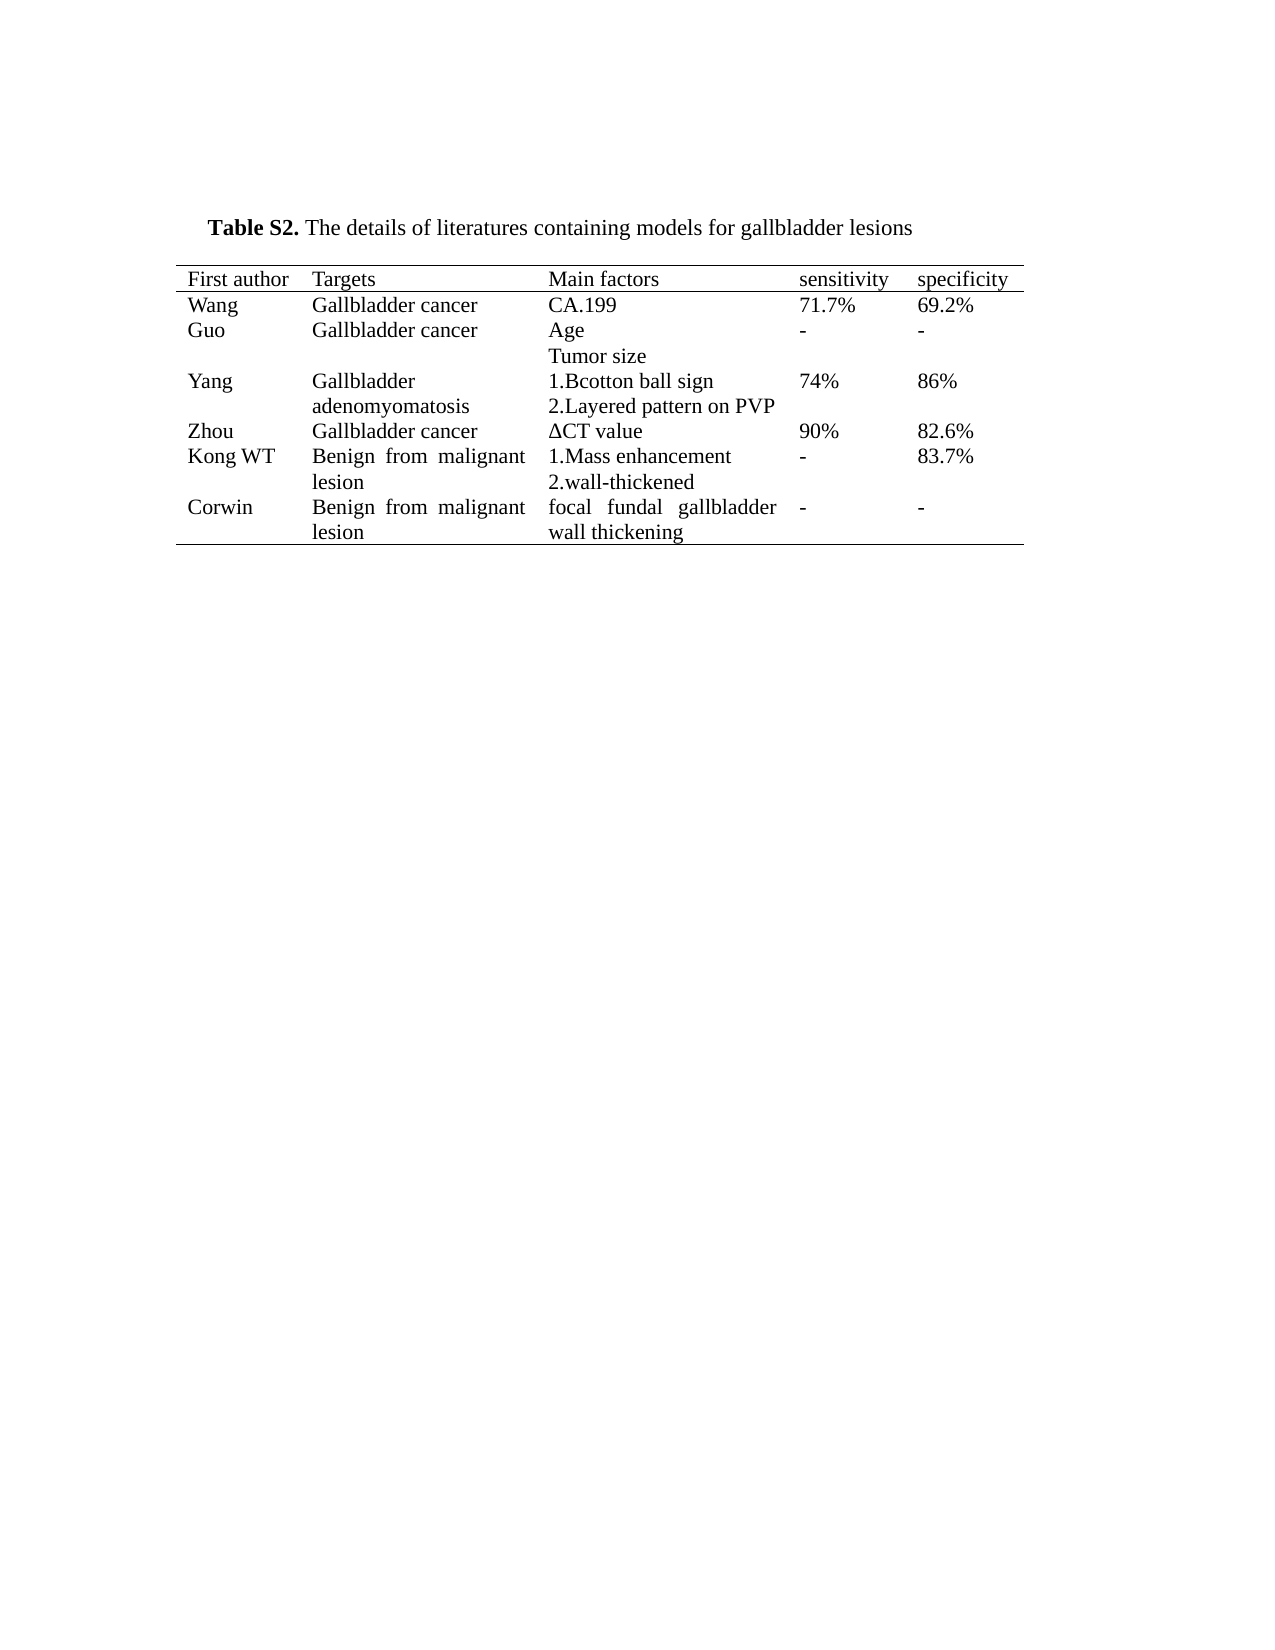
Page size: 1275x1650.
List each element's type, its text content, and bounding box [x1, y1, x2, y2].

table_cell Yang [176, 368, 301, 418]
table_cell focal fundal gallbladder wall thickening [537, 494, 788, 544]
table_cell Age Tumor size [537, 318, 788, 368]
table_cell - [788, 444, 906, 494]
table_header specificity [906, 266, 1024, 291]
table_cell Gallbladder cancer [301, 292, 537, 317]
table_cell 74% [788, 368, 906, 418]
table_cell Benign from malignant lesion [301, 494, 537, 544]
table_cell Guo [176, 318, 301, 368]
table_cell 86% [906, 368, 1024, 418]
table_cell - [906, 494, 1024, 544]
table_cell - [788, 494, 906, 544]
table_cell 1.Bcotton ball sign 2.Layered pattern on PVP [537, 368, 788, 418]
table_header Targets [301, 266, 537, 291]
table_header Main factors [537, 266, 788, 291]
table_cell Kong WT [176, 444, 301, 494]
table_cell 90% [788, 418, 906, 443]
table_cell Gallbladder adenomyomatosis [301, 368, 537, 418]
table_cell 69.2% [906, 292, 1024, 317]
table_cell Wang [176, 292, 301, 317]
table_cell Corwin [176, 494, 301, 544]
table_cell Gallbladder cancer [301, 318, 537, 368]
table_cell - [906, 318, 1024, 368]
table_header First author [176, 266, 301, 291]
text Table S2. The details of literatures containing models for gallbladder lesions [150, 214, 1125, 240]
table_cell ΔCT value [537, 418, 788, 443]
table_cell Gallbladder cancer [301, 418, 537, 443]
table_cell 1.Mass enhancement 2.wall-thickened [537, 444, 788, 494]
table_cell Zhou [176, 418, 301, 443]
table_cell 83.7% [906, 444, 1024, 494]
table_cell - [788, 318, 906, 368]
table_cell CA.199 [537, 292, 788, 317]
table_cell 82.6% [906, 418, 1024, 443]
table_header sensitivity [788, 266, 906, 291]
table_cell 71.7% [788, 292, 906, 317]
table_cell Benign from malignant lesion [301, 444, 537, 494]
